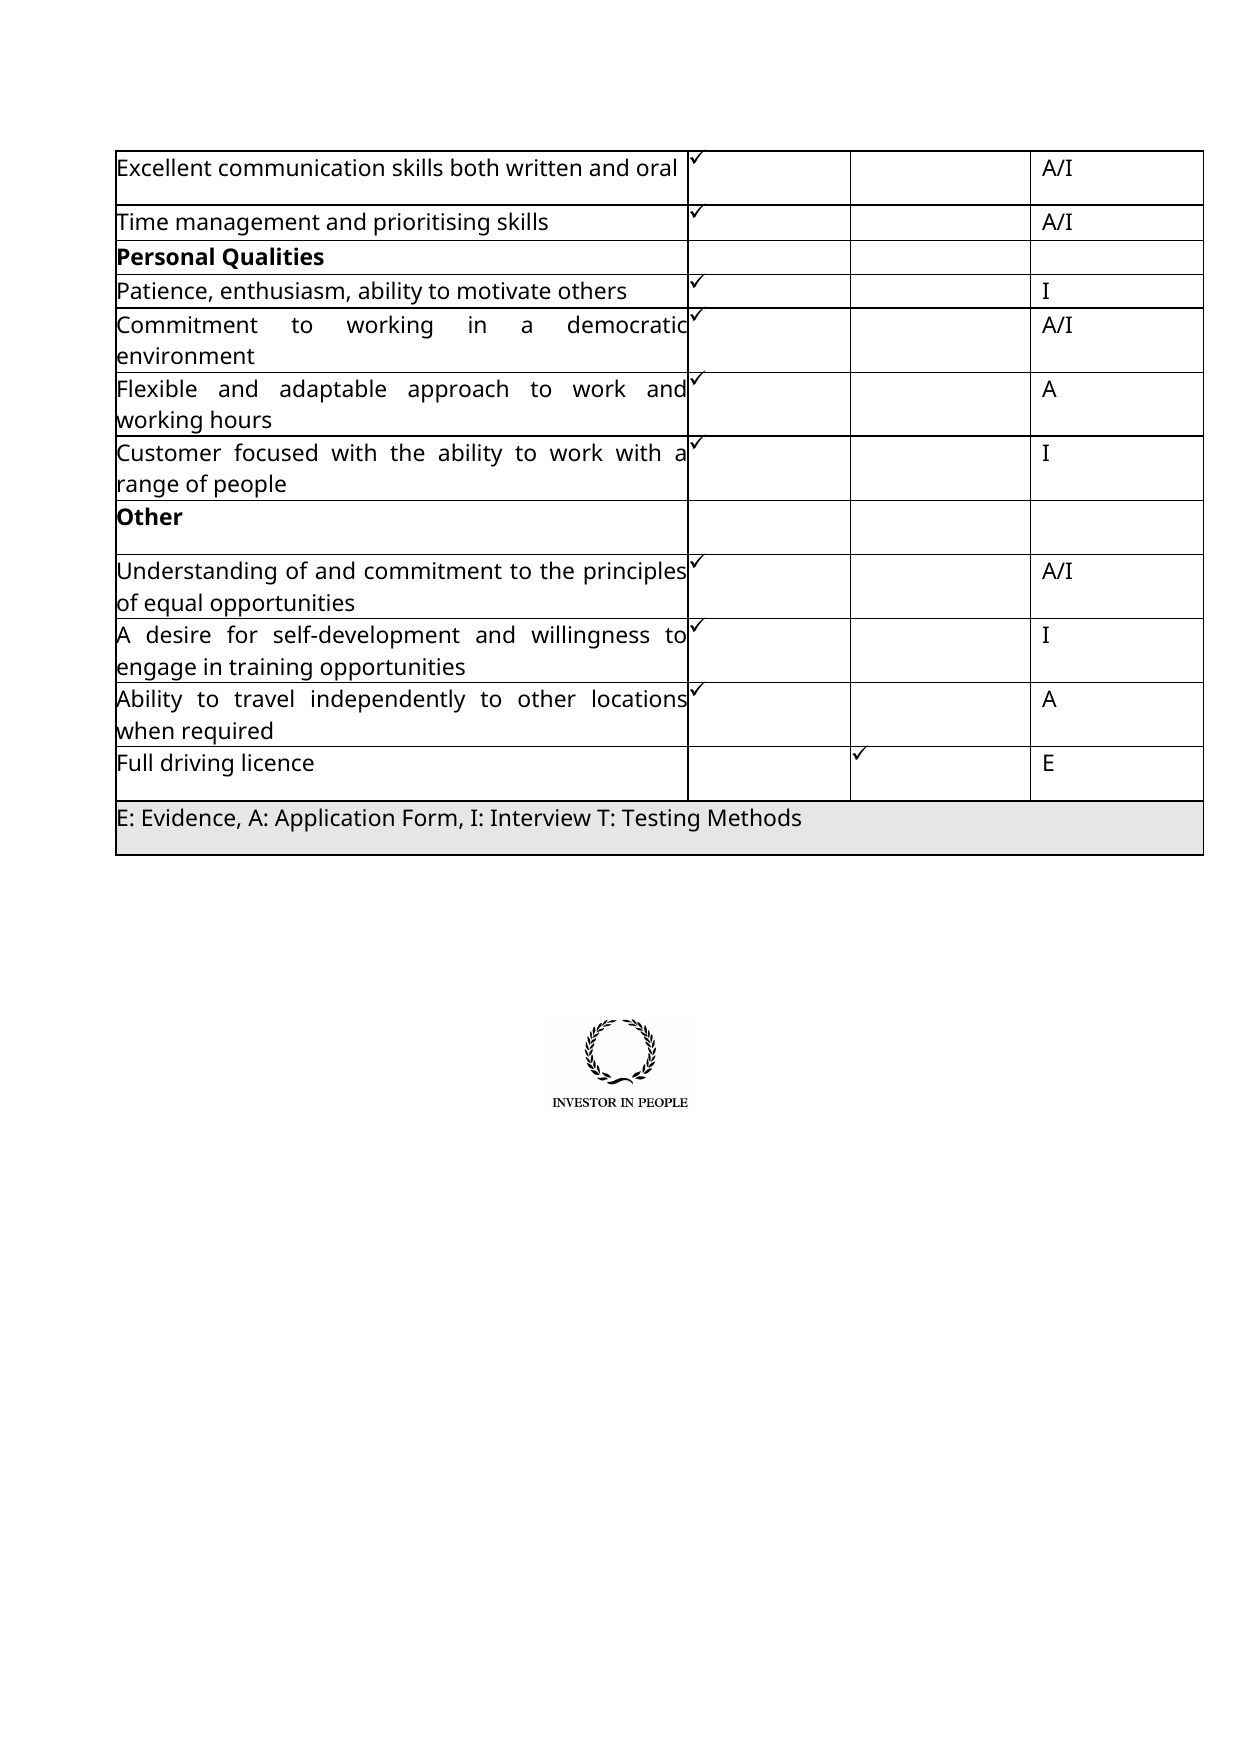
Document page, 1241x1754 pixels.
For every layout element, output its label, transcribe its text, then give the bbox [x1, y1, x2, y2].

table_cell E: Evidence, A: Application Form, I: Interview T: Testing Methods [117, 802, 1203, 854]
table_cell I [1031, 437, 1203, 499]
table_cell A/I [1031, 152, 1203, 204]
table_cell [689, 555, 850, 618]
table_cell [851, 309, 1030, 371]
table_cell Understanding of and commitment to the principles of equal opportunities [117, 555, 687, 618]
table_cell [689, 373, 850, 435]
table_cell Flexible and adaptable approach to work and working hours [117, 373, 687, 435]
table_cell [851, 619, 1030, 682]
table_cell A desire for self-development and willingness to engage in training opportunities [117, 619, 687, 682]
table_cell [689, 241, 850, 273]
table_cell [689, 152, 850, 204]
table_cell [851, 747, 1030, 800]
table_cell A [1031, 373, 1203, 435]
table_cell [851, 501, 1030, 554]
table_cell Commitment to working in a democratic environment [117, 309, 687, 371]
table_cell [851, 206, 1030, 239]
table_cell Time management and prioritising skills [117, 206, 687, 239]
table_cell [851, 373, 1030, 435]
table_cell [851, 555, 1030, 618]
table_cell I [1031, 275, 1203, 307]
table_cell [851, 437, 1030, 499]
table_cell A [1031, 683, 1203, 746]
table_cell [689, 683, 850, 746]
table_cell [851, 241, 1030, 273]
table_cell [689, 619, 850, 682]
table_cell Patience, enthusiasm, ability to motivate others [117, 275, 687, 307]
table_cell Personal Qualities [117, 241, 687, 273]
table_cell A/I [1031, 206, 1203, 239]
table_cell Ability to travel independently to other locations when required [117, 683, 687, 746]
table_cell A/I [1031, 309, 1203, 371]
table_cell [851, 683, 1030, 746]
table_cell [689, 206, 850, 239]
table_cell A/I [1031, 555, 1203, 618]
table_cell E [1031, 747, 1203, 800]
table_cell Full driving licence [117, 747, 687, 800]
table_cell [689, 309, 850, 371]
table_cell Customer focused with the ability to work with a range of people [117, 437, 687, 499]
table_cell [689, 275, 850, 307]
table_cell I [1031, 619, 1203, 682]
table_cell [689, 501, 850, 554]
table_cell [689, 437, 850, 499]
table_cell [851, 275, 1030, 307]
table_cell [1031, 241, 1203, 273]
table_cell [1031, 501, 1203, 554]
table_cell Other [117, 501, 687, 554]
picture [543, 1011, 697, 1116]
table_cell Excellent communication skills both written and oral [117, 152, 687, 204]
table_cell [689, 747, 850, 800]
table_cell [851, 152, 1030, 204]
